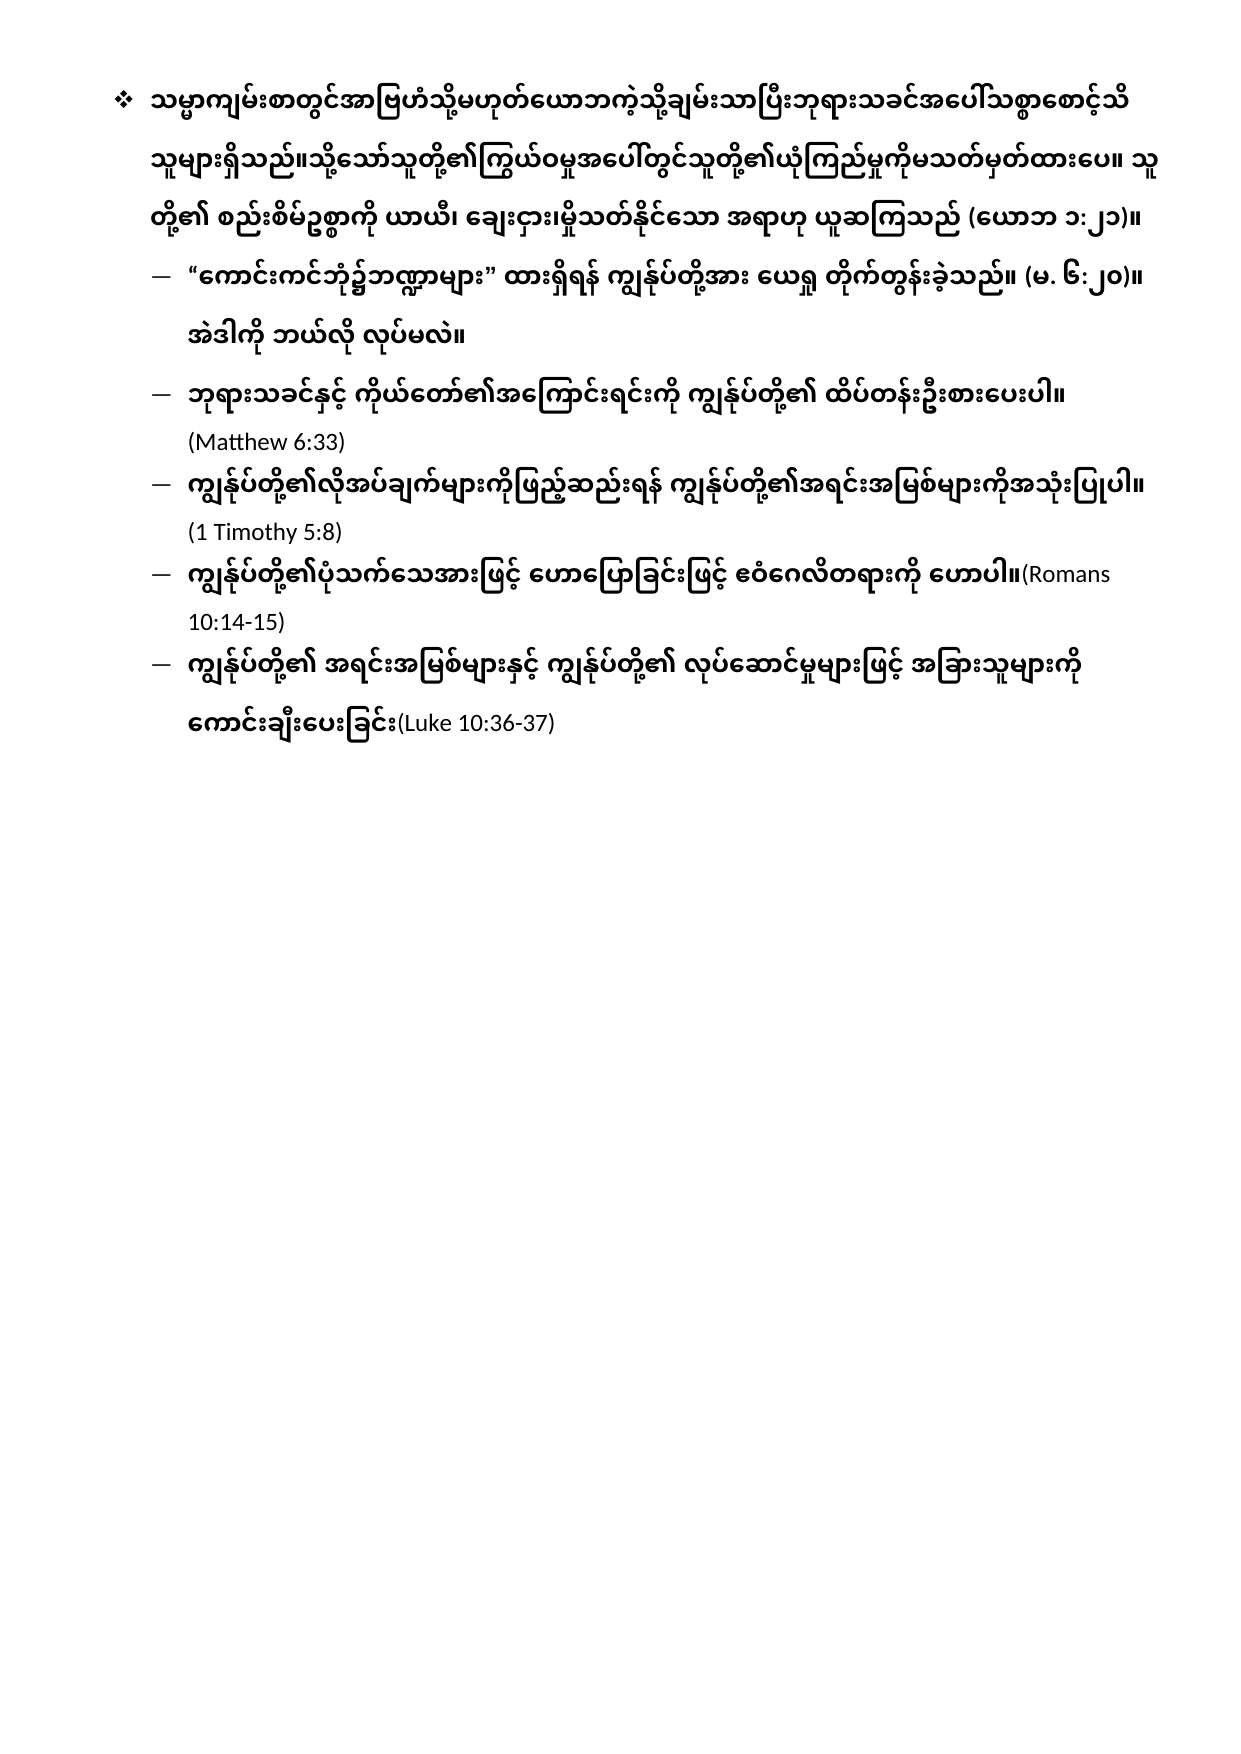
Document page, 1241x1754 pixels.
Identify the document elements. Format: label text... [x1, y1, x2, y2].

list ကျွန်ုပ်တို့၏လိုအပ်ချက်များကိုဖြည့်ဆည်းရန် ကျွန်ုပ်တို့၏အရင်းအမြစ်များကိုအသုံးပြုပါ။(1 Timothy 5:8) [150, 459, 1165, 547]
list “ကောင်းကင်ဘုံ၌ဘဏ္ဍာများ” ထားရှိရန် ကျွန်ုပ်တို့အား ယေရှု တိုက်တွန်းခဲ့သည်။ (မ. ၆:၂၀)။ အဲဒါကို ဘယ်လို လုပ်မလဲ။ [150, 252, 1165, 365]
list ဘုရားသခင်နှင့် ကိုယ်တော်၏အကြောင်းရင်းကို ကျွန်ုပ်တို့၏ ထိပ်တန်းဦးစားပေးပါ။(Matthew 6:33) [150, 369, 1165, 457]
list သမ္မာကျမ်းစာတွင်အာဗြဟံသို့မဟုတ်ယောဘကဲ့သို့ချမ်းသာပြီးဘုရားသခင်အပေါ်သစ္စာစောင့်သိသူများရှိသည်။သို့သော်သူတို့၏ကြွယ်ဝမှုအပေါ်တွင်သူတို့၏ယုံကြည်မှုကိုမသတ်မှတ်ထားပေ။ သူတို့၏ စည်းစိမ်ဥစ္စာကို ယာယီ၊ ချေးငှား၊မှိုသတ်နိုင်သော အရာဟု ယူဆကြသည် (ယောဘ ၁:၂၁)။ [112, 75, 1165, 247]
list ကျွန်ုပ်တို့၏ပုံသက်သေအားဖြင့် ဟောပြောခြင်းဖြင့် ဧဝံဂေလိတရားကို ဟောပါ။(Romans 10:14-15) [150, 549, 1165, 637]
list ကျွန်ုပ်တို့၏ အရင်းအမြစ်များနှင့် ကျွန်ုပ်တို့၏ လုပ်ဆောင်မှုများဖြင့် အခြားသူများကို ကောင်းချီးပေးခြင်း(Luke 10:36-37) [150, 639, 1165, 752]
